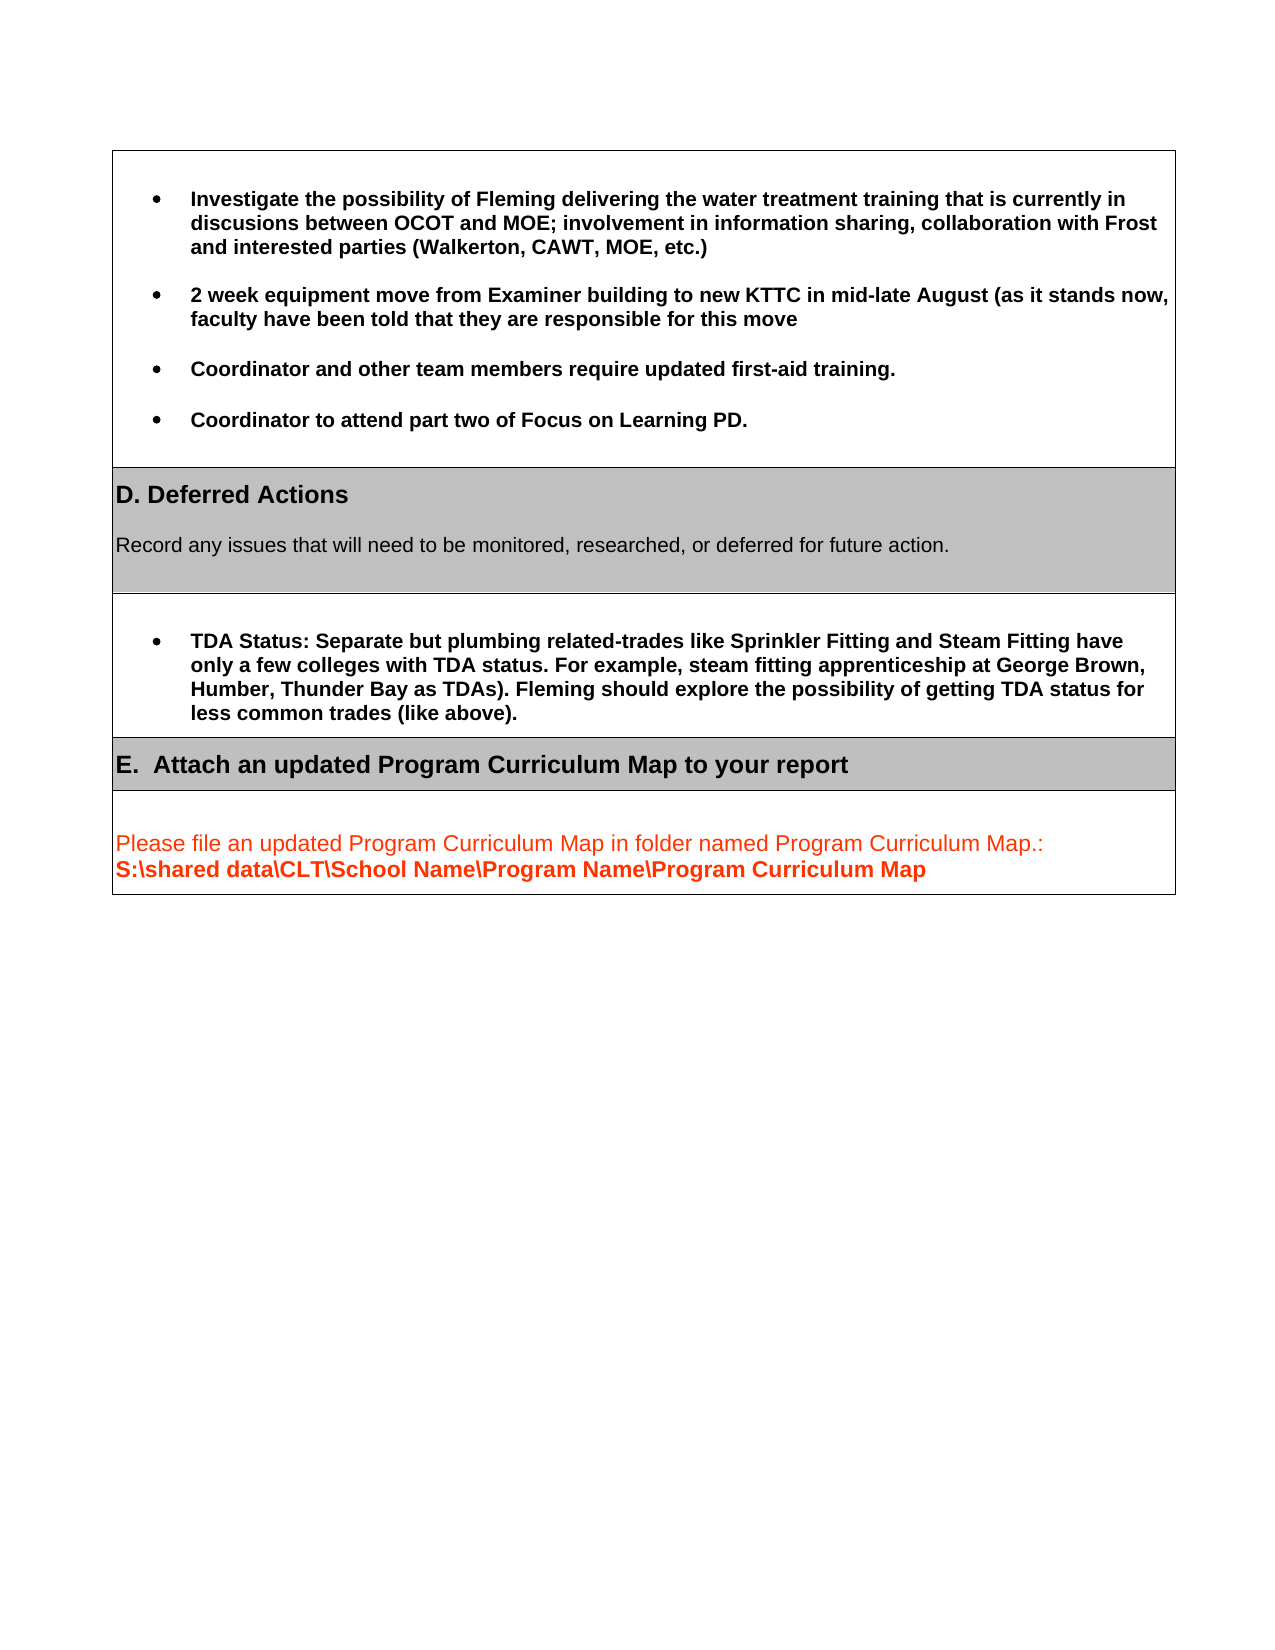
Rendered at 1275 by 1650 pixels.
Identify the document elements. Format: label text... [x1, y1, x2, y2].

table_cell TDA Status: Separate but plumbing related-trades like Sprinkler Fitting and Steam Fitting have only a few colleges with TDA status. For example, steam fitting apprenticeship at George Brown, Humber, Thunder Bay as TDAs). Fleming should explore the possibility of getting TDA status for less common trades (like above). [113, 594, 1175, 737]
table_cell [113, 151, 1175, 467]
table_cell D. Deferred Actions Record any issues that will need to be monitored, researched, or deferred for future action. [113, 468, 1175, 592]
table_cell E. Attach an updated Program Curriculum Map to your report [113, 738, 1175, 790]
table_cell Please file an updated Program Curriculum Map in folder named Program Curriculum Map.: S:\shared data\CLT\School Name\Program Name\Program Curriculum Map [113, 791, 1175, 894]
